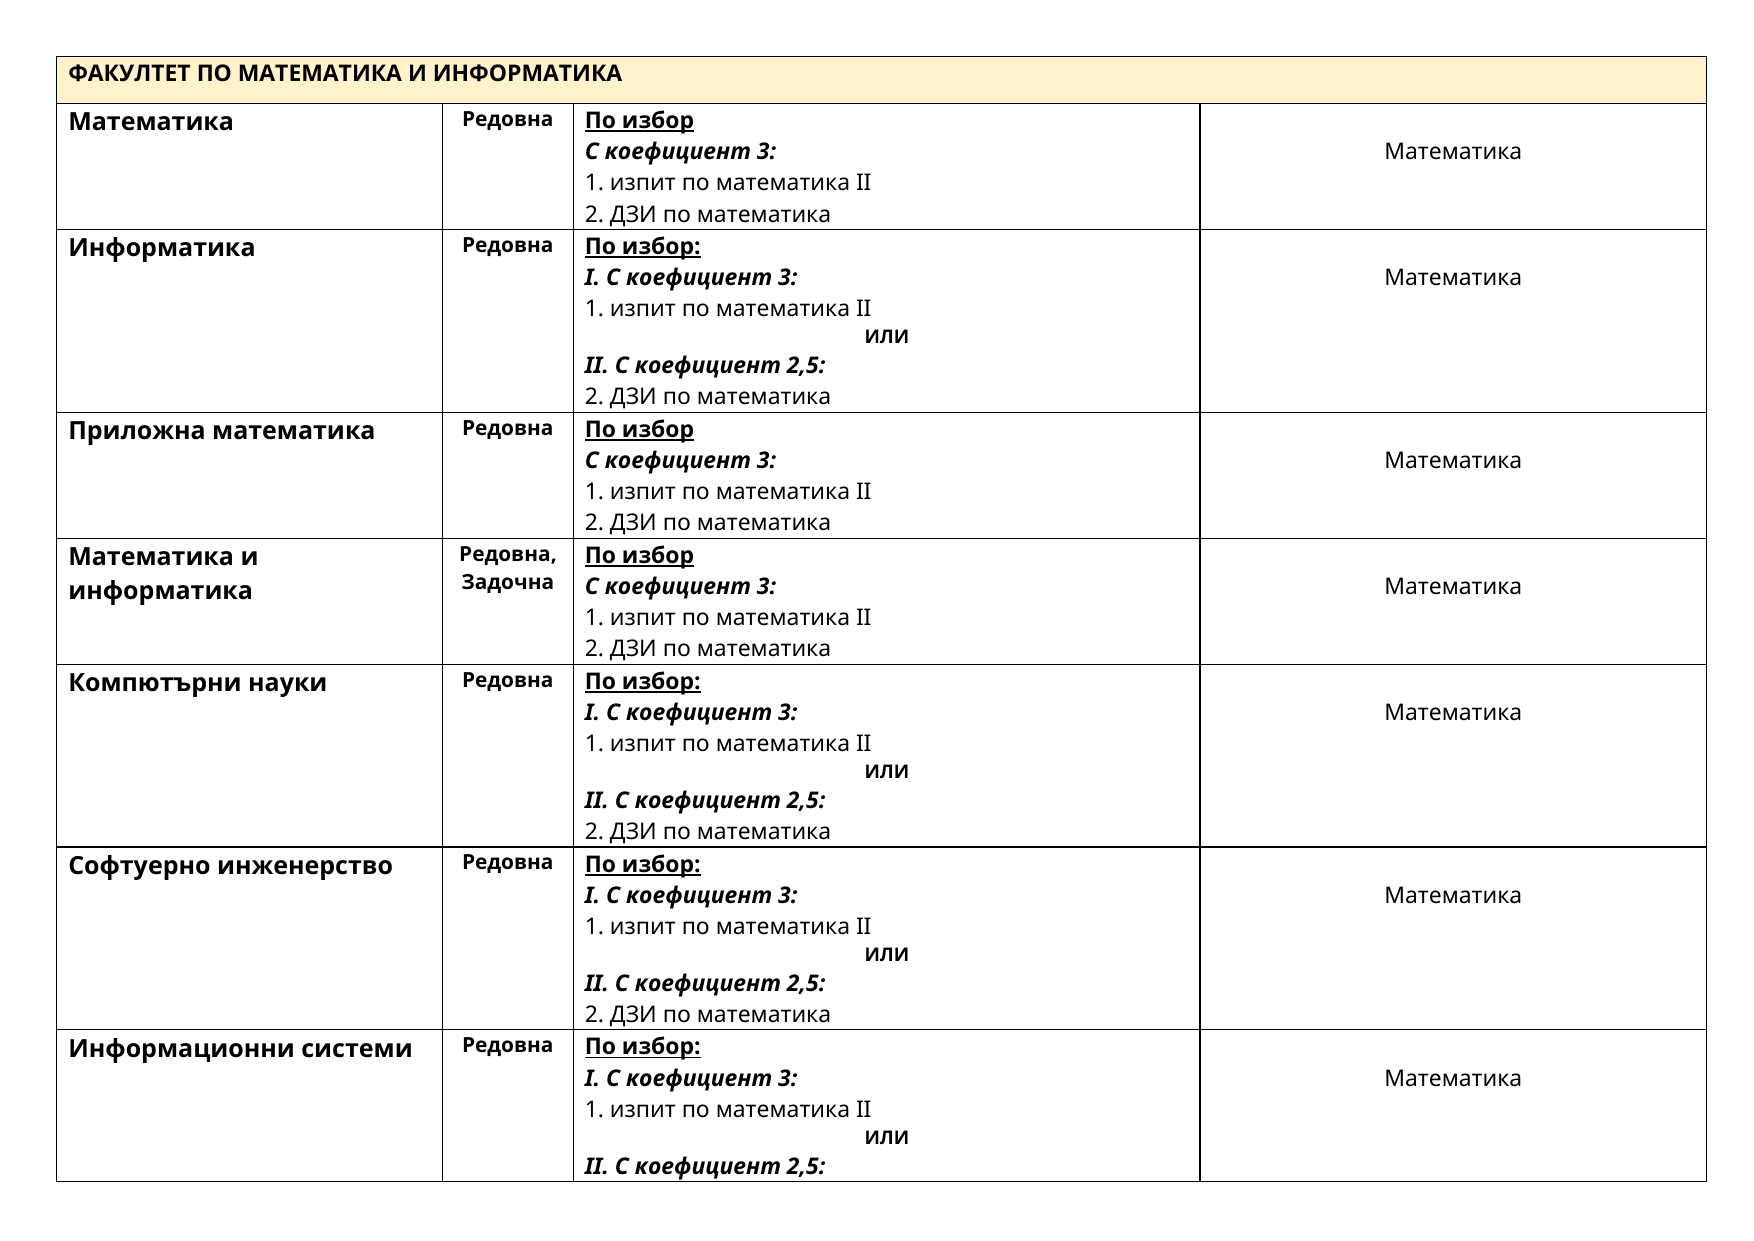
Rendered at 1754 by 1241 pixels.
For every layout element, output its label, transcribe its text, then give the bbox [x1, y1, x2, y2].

table_cell Редовна [443, 665, 573, 846]
table_cell Приложна математика [57, 413, 442, 538]
table_cell Редовна [443, 104, 573, 229]
table_cell Редовна [443, 230, 573, 412]
table_cell По избор С коефициент 3: 1. изпит по математика ІІ 2. ДЗИ по математика [574, 539, 1199, 664]
table_cell Математика [1201, 104, 1706, 229]
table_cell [57, 1030, 442, 1181]
table_cell Информатика [57, 230, 442, 412]
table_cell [574, 1030, 1199, 1181]
table_cell По избор С коефициент 3: 1. изпит по математика ІІ 2. ДЗИ по математика [574, 104, 1199, 229]
table_cell Математика и информатика [57, 539, 442, 664]
table_cell Редовна [443, 848, 573, 1029]
table_cell Математика [1201, 1030, 1706, 1181]
table_cell Математика [1201, 539, 1706, 664]
table_cell ФАКУЛТЕТ ПО МАТЕМАТИКА И ИНФОРМАТИКА [57, 57, 1706, 103]
table_cell Редовна [443, 413, 573, 538]
table_cell По избор С коефициент 3: 1. изпит по математика ІІ 2. ДЗИ по математика [574, 413, 1199, 538]
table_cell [574, 848, 1199, 1029]
table_cell По избор: І. С коефициент 3: 1. изпит по математика ІІ ИЛИ ІІ. С коефициент 2,5: 2. ДЗИ по математика [574, 665, 1199, 846]
table_cell Математика [1201, 665, 1706, 846]
table_cell Редовна [443, 1030, 573, 1181]
table_cell Софтуерно инженерство [57, 848, 442, 1029]
table_cell Компютърни науки [57, 665, 442, 846]
table_cell Математика [1201, 230, 1706, 412]
table_cell Математика [57, 104, 442, 229]
table_cell По избор: І. С коефициент 3: 1. изпит по математика ІІ ИЛИ ІІ. С коефициент 2,5: 2. ДЗИ по математика [574, 230, 1199, 412]
table_cell Редовна, Задочна [443, 539, 573, 664]
table_cell Математика [1201, 848, 1706, 1029]
table_cell Математика [1201, 413, 1706, 538]
